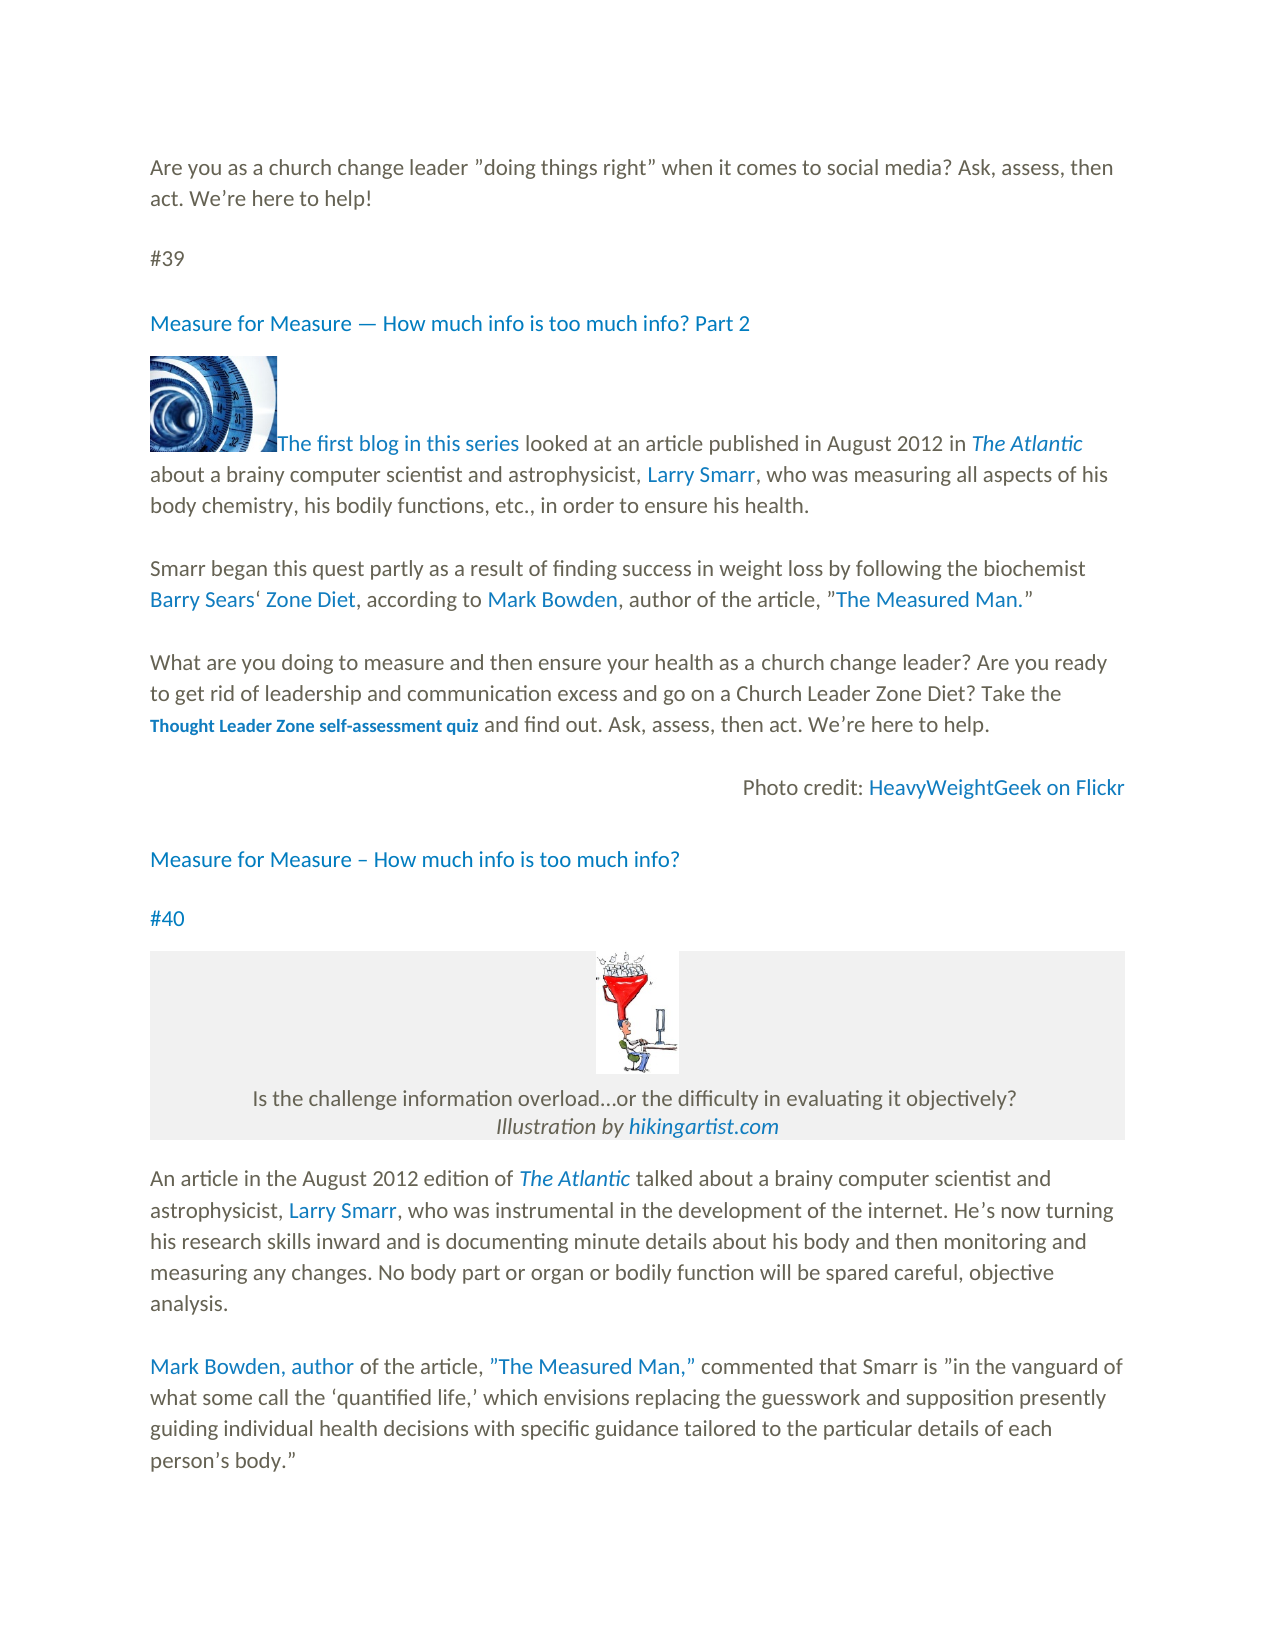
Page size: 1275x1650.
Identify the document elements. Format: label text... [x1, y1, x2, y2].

text What are you doing to measure and then ensure your health as a church change leader? Are you ready to get rid of leadership and communication excess and go on a Church Leader Zone Diet? Take the Thought Leader Zone self-assessment quiz and find out. Ask, assess, then act. We’re here to help. [150, 644, 1125, 738]
text Measure for Measure — How much info is too much info? Part 2 [150, 297, 1125, 337]
text Smarr began this quest partly as a result of finding success in weight loss by following the biochemist Barry Sears‘ Zone Diet, according to Mark Bowden, author of the article, ”The Measured Man.” [150, 551, 1125, 613]
text The first blog in this series looked at an article published in August 2012 in The Atlantic about a brainy computer scientist and astrophysicist, Larry Smarr, who was measuring all aspects of his body chemistry, his bodily functions, etc., in order to ensure his health. [150, 356, 1125, 519]
text Are you as a church change leader ”doing things right” when it comes to social media? Ask, assess, then act. We’re here to help! [150, 150, 1125, 212]
text An article in the August 2012 edition of The Atlantic talked about a brainy computer scientist and astrophysicist, Larry Smarr, who was instrumental in the development of the internet. He’s now turning his research skills inward and is documenting minute details about his body and then monitoring and measuring any changes. No body part or organ or bodily function will be spared careful, objective analysis. [150, 1161, 1125, 1317]
picture [150, 356, 278, 452]
text Photo credit: HeavyWeightGeek on Flickr [150, 769, 1125, 801]
text Is the challenge information overload…or the difficulty in evaluating it objectively? Illustration by hikingartist.com [150, 1084, 1125, 1140]
text Measure for Measure – How much info is too much info? [150, 832, 1125, 873]
picture [596, 950, 679, 1074]
text Mark Bowden, author of the article, ”The Measured Man,” commented that Smarr is ”in the vanguard of what some call the ‘quantified life,’ which envisions replacing the guesswork and supposition presently guiding individual health decisions with specific guidance tailored to the particular details of each person’s body.” [150, 1349, 1125, 1474]
text #39 [150, 244, 1125, 272]
text #40 [150, 891, 1125, 932]
